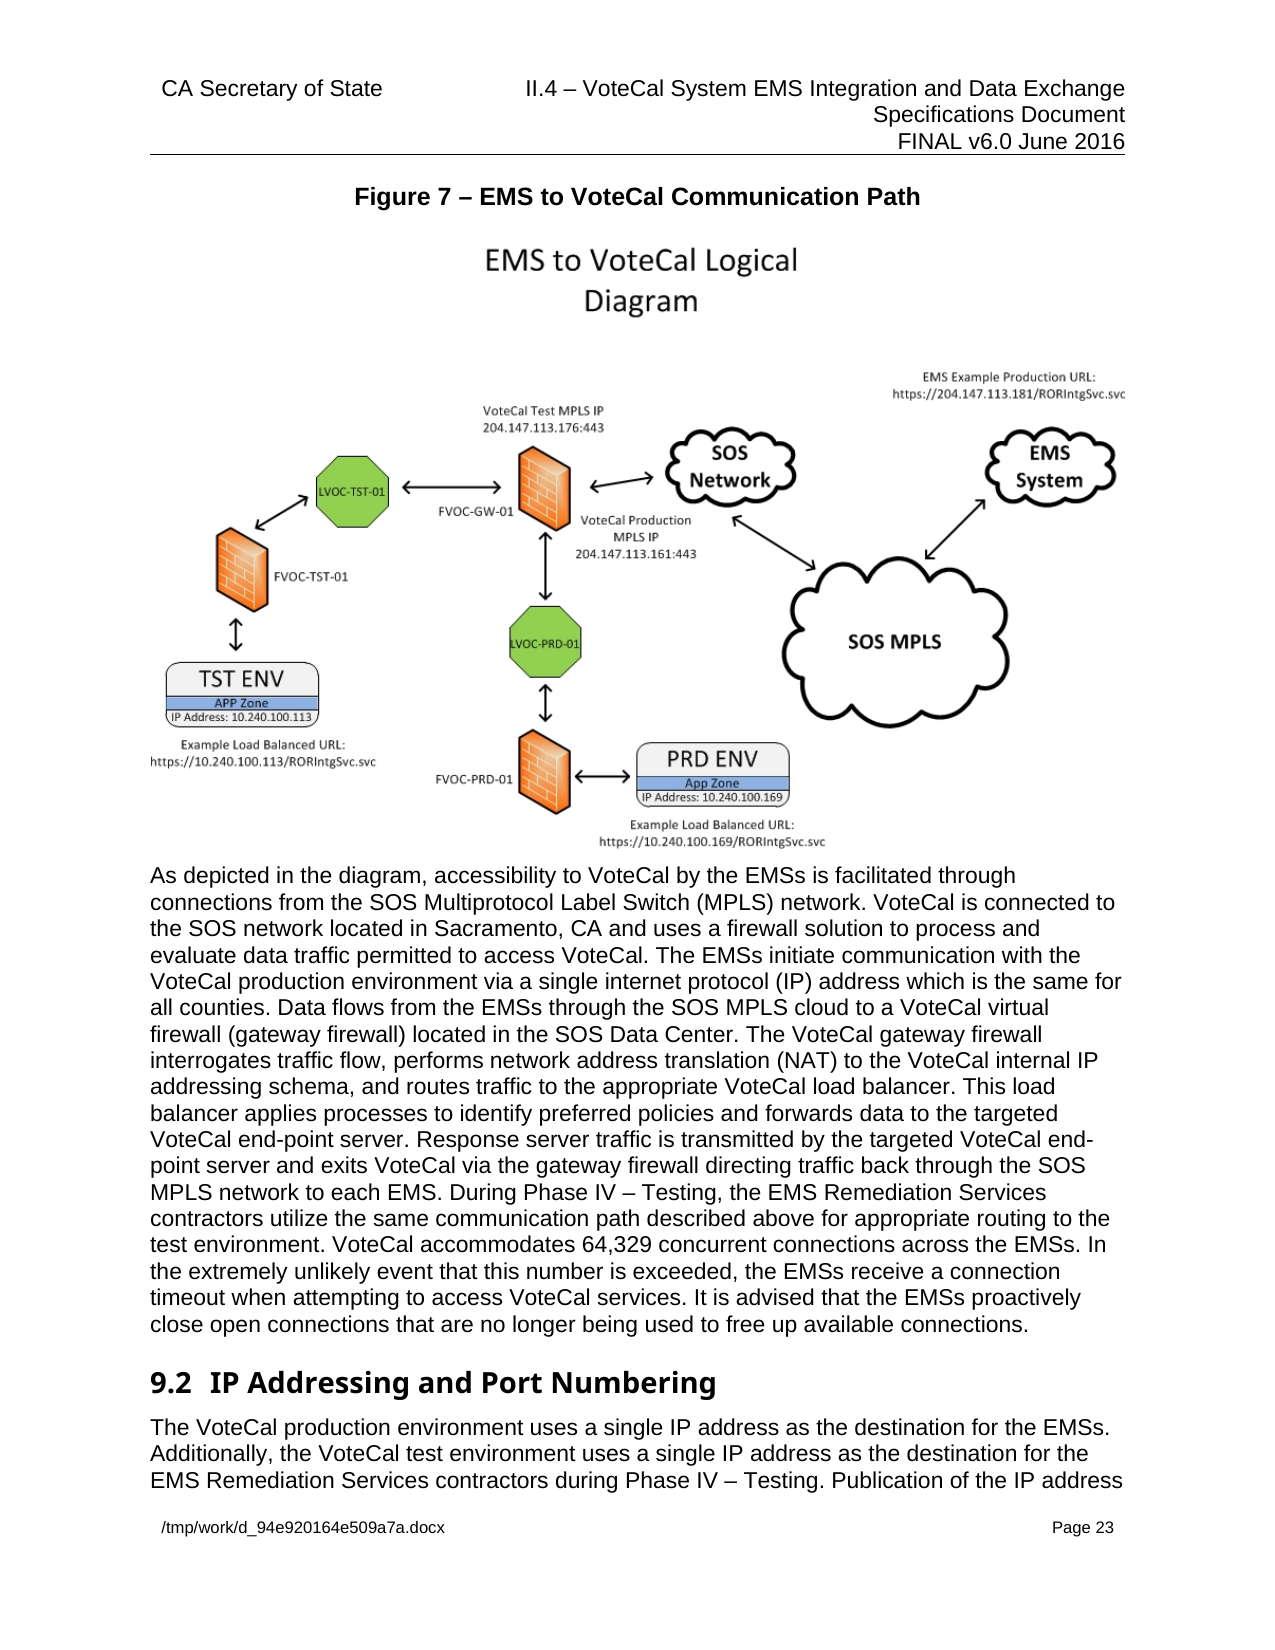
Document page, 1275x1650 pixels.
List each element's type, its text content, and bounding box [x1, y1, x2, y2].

picture [150, 235, 1125, 850]
text As depicted in the diagram, accessibility to VoteCal by the EMSs is facilitated through connections from the SOS Multiprotocol Label Switch (MPLS) network. VoteCal is connected to the SOS network located in Sacramento, CA and uses a firewall solution to process and evaluate data traffic permitted to access VoteCal. The EMSs initiate communication with the VoteCal production environment via a single internet protocol (IP) address which is the same for all counties. Data flows from the EMSs through the SOS MPLS cloud to a VoteCal virtual firewall (gateway firewall) located in the SOS Data Center. The VoteCal gateway firewall interrogates traffic flow, performs network address translation (NAT) to the VoteCal internal IP addressing schema, and routes traffic to the appropriate VoteCal load balancer. This load balancer applies processes to identify preferred policies and forwards data to the targeted VoteCal end-point server. Response server traffic is transmitted by the targeted VoteCal end-point server and exits VoteCal via the gateway firewall directing traffic back through the SOS MPLS network to each EMS. During Phase IV – Testing, the EMS Remediation Services contractors utilize the same communication path described above for appropriate routing to the test environment. VoteCal accommodates 64,329 concurrent connections across the EMSs. In the extremely unlikely event that this number is exceeded, the EMSs receive a connection timeout when attempting to access VoteCal services. It is advised that the EMSs proactively close open connections that are no longer being used to free up available connections. [150, 862, 1125, 1337]
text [150, 1414, 1125, 1493]
text Figure 7 – EMS to VoteCal Communication Path [150, 181, 1125, 210]
subtitle IP Addressing and Port Numbering [150, 1362, 1125, 1402]
